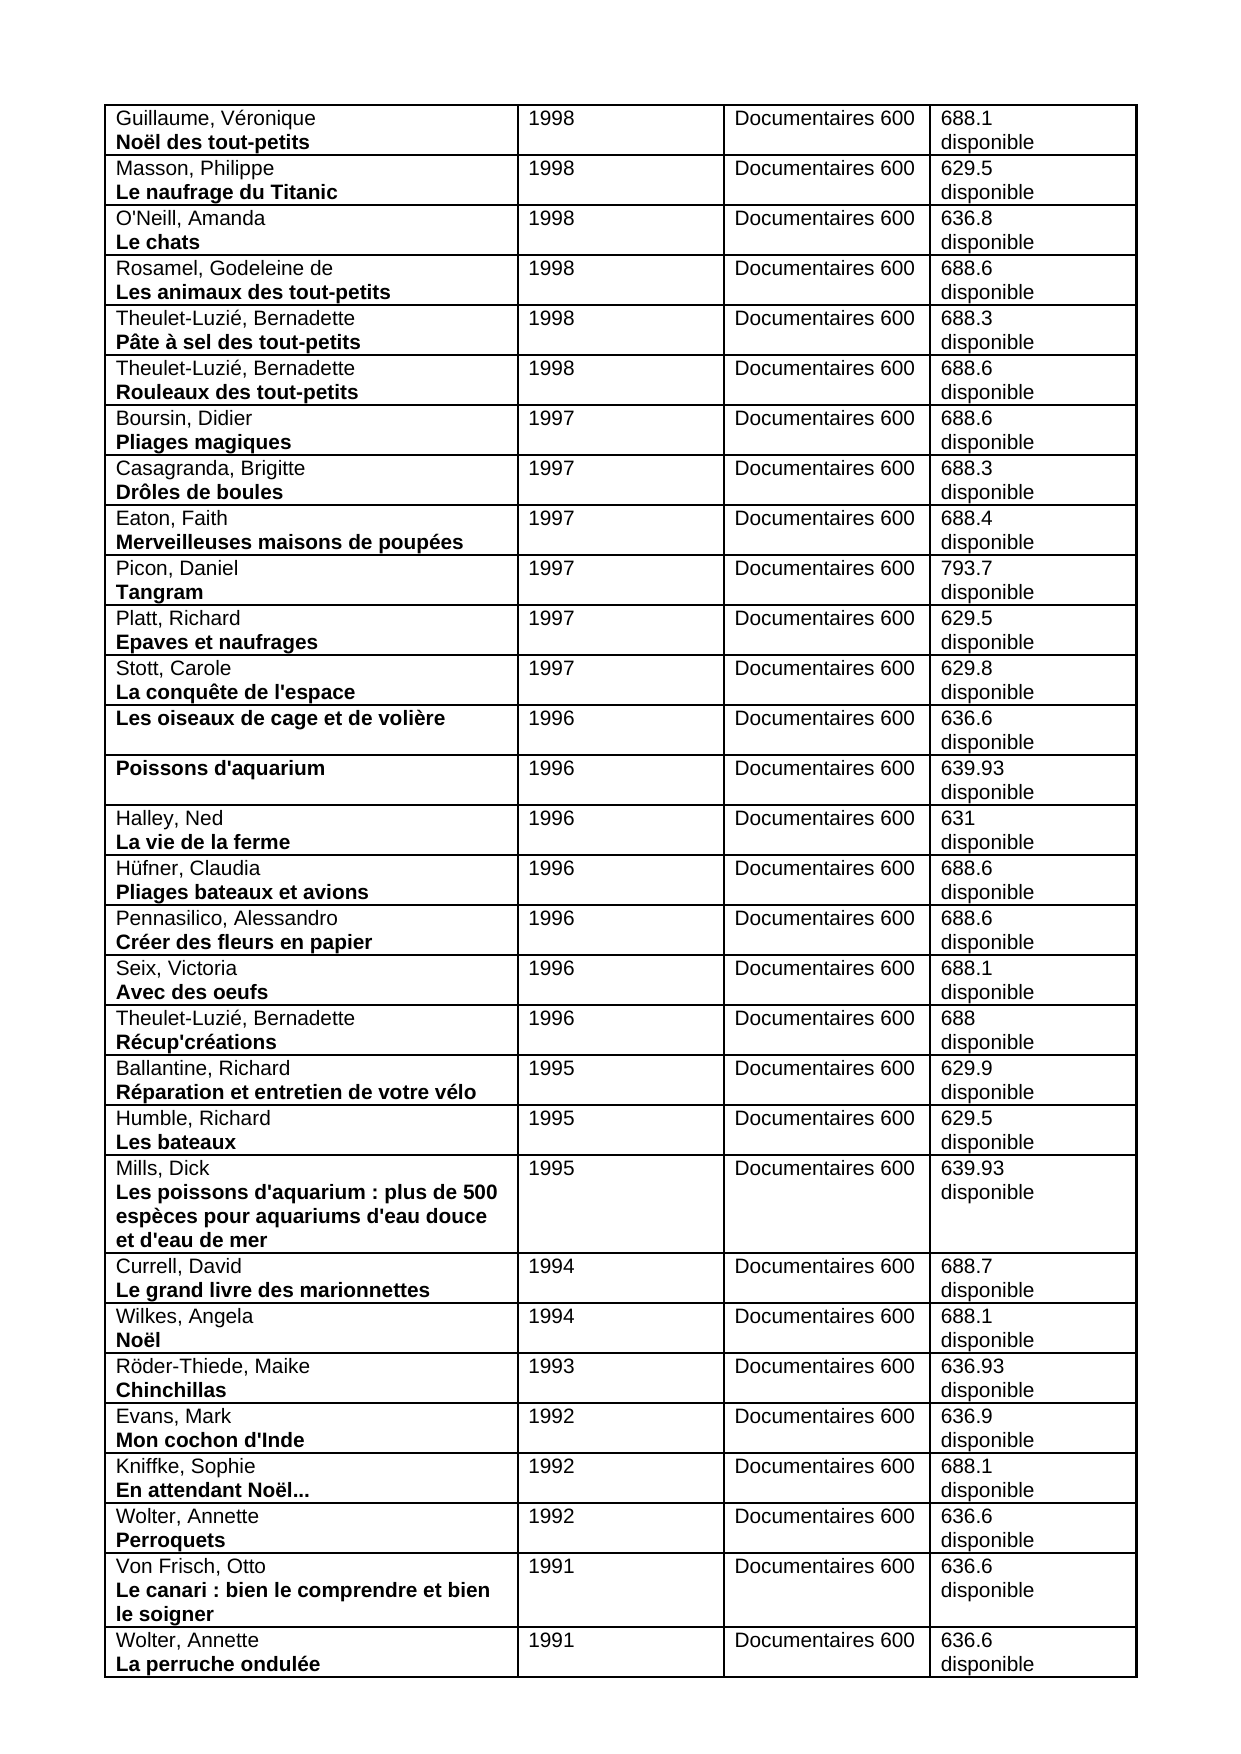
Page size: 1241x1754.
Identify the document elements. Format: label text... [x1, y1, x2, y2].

table_cell 1994 [519, 1304, 723, 1352]
table_cell 631 disponible [931, 806, 1135, 854]
table_cell Guillaume, Véronique Noël des tout-petits [106, 106, 517, 154]
table_cell Von Frisch, Otto Le canari : bien le comprendre et bien le soigner [106, 1554, 517, 1626]
table_cell Documentaires 600 [725, 1106, 929, 1154]
table_cell 636.9 disponible [931, 1404, 1135, 1452]
table_cell Documentaires 600 [725, 306, 929, 354]
table_cell 636.93 disponible [931, 1354, 1135, 1402]
table_cell Documentaires 600 [725, 1056, 929, 1104]
table_cell 1997 [519, 606, 723, 654]
table_cell 688.3 disponible [931, 306, 1135, 354]
table_cell 1991 [519, 1554, 723, 1626]
table_cell Documentaires 600 [725, 1554, 929, 1626]
table_cell Documentaires 600 [725, 956, 929, 1004]
table_cell Stott, Carole La conquête de l'espace [106, 656, 517, 704]
table_cell Documentaires 600 [725, 1304, 929, 1352]
table_cell Humble, Richard Les bateaux [106, 1106, 517, 1154]
table_cell 688.6 disponible [931, 906, 1135, 954]
table_cell 1995 [519, 1056, 723, 1104]
table_cell Documentaires 600 [725, 556, 929, 604]
table_cell Documentaires 600 [725, 1254, 929, 1302]
table_cell 636.8 disponible [931, 206, 1135, 254]
table_cell 1996 [519, 806, 723, 854]
table_cell Documentaires 600 [725, 206, 929, 254]
table_cell 1996 [519, 1006, 723, 1054]
table_cell Theulet-Luzié, Bernadette Rouleaux des tout-petits [106, 356, 517, 404]
table_cell Documentaires 600 [725, 606, 929, 654]
table_cell Documentaires 600 [725, 506, 929, 554]
table_cell 793.7 disponible [931, 556, 1135, 604]
table_cell O'Neill, Amanda Le chats [106, 206, 517, 254]
table_cell Wilkes, Angela Noël [106, 1304, 517, 1352]
table_cell 688.1 disponible [931, 106, 1135, 154]
table_cell 636.6 disponible [931, 1628, 1135, 1676]
table_cell 1995 [519, 1156, 723, 1252]
table_cell 1997 [519, 556, 723, 604]
table_cell Theulet-Luzié, Bernadette Pâte à sel des tout-petits [106, 306, 517, 354]
table_cell Evans, Mark Mon cochon d'Inde [106, 1404, 517, 1452]
table_cell 1996 [519, 956, 723, 1004]
table_cell Documentaires 600 [725, 256, 929, 304]
table_cell 1997 [519, 406, 723, 454]
table_cell 629.9 disponible [931, 1056, 1135, 1104]
table_cell 1996 [519, 756, 723, 804]
table_cell 1994 [519, 1254, 723, 1302]
table_cell Les oiseaux de cage et de volière [106, 706, 517, 754]
table_cell 688.6 disponible [931, 256, 1135, 304]
table_cell Documentaires 600 [725, 806, 929, 854]
table_cell 639.93 disponible [931, 756, 1135, 804]
table_cell Röder-Thiede, Maike Chinchillas [106, 1354, 517, 1402]
table_cell Platt, Richard Epaves et naufrages [106, 606, 517, 654]
table_cell 688.6 disponible [931, 406, 1135, 454]
table_cell 688 disponible [931, 1006, 1135, 1054]
table_cell 1996 [519, 706, 723, 754]
table_cell Seix, Victoria Avec des oeufs [106, 956, 517, 1004]
table_cell Ballantine, Richard Réparation et entretien de votre vélo [106, 1056, 517, 1104]
table_cell 688.1 disponible [931, 956, 1135, 1004]
table_cell Documentaires 600 [725, 756, 929, 804]
table_cell Kniffke, Sophie En attendant Noël... [106, 1454, 517, 1502]
table_cell 1996 [519, 906, 723, 954]
table_cell 688.6 disponible [931, 856, 1135, 904]
table_cell Mills, Dick Les poissons d'aquarium : plus de 500 espèces pour aquariums d'eau douce et d'eau de mer [106, 1156, 517, 1252]
table_cell 1992 [519, 1404, 723, 1452]
table_cell Documentaires 600 [725, 456, 929, 504]
table_cell Theulet-Luzié, Bernadette Récup'créations [106, 1006, 517, 1054]
table_cell Hüfner, Claudia Pliages bateaux et avions [106, 856, 517, 904]
table_cell 1998 [519, 306, 723, 354]
table_cell 1997 [519, 456, 723, 504]
table_cell Documentaires 600 [725, 706, 929, 754]
table_cell Casagranda, Brigitte Drôles de boules [106, 456, 517, 504]
table_cell 688.1 disponible [931, 1454, 1135, 1502]
table_cell 1991 [519, 1628, 723, 1676]
table_cell 1997 [519, 656, 723, 704]
table_cell 1993 [519, 1354, 723, 1402]
table_cell Rosamel, Godeleine de Les animaux des tout-petits [106, 256, 517, 304]
table_cell Poissons d'aquarium [106, 756, 517, 804]
table_cell 636.6 disponible [931, 1554, 1135, 1626]
table_cell 1996 [519, 856, 723, 904]
table_cell Documentaires 600 [725, 1006, 929, 1054]
table_cell 688.7 disponible [931, 1254, 1135, 1302]
table_cell Documentaires 600 [725, 1404, 929, 1452]
table_cell Halley, Ned La vie de la ferme [106, 806, 517, 854]
table_cell 629.5 disponible [931, 606, 1135, 654]
table_cell 629.8 disponible [931, 656, 1135, 704]
table_cell Documentaires 600 [725, 356, 929, 404]
table_cell 1992 [519, 1504, 723, 1552]
table_cell 1995 [519, 1106, 723, 1154]
table_cell Documentaires 600 [725, 1504, 929, 1552]
table_cell 1998 [519, 256, 723, 304]
table_cell 1998 [519, 106, 723, 154]
table_cell Wolter, Annette La perruche ondulée [106, 1628, 517, 1676]
table_cell 1997 [519, 506, 723, 554]
table_cell Documentaires 600 [725, 1628, 929, 1676]
table_cell Masson, Philippe Le naufrage du Titanic [106, 156, 517, 204]
table_cell 629.5 disponible [931, 156, 1135, 204]
table_cell Picon, Daniel Tangram [106, 556, 517, 604]
table_cell Documentaires 600 [725, 106, 929, 154]
table_cell Documentaires 600 [725, 1156, 929, 1252]
table_cell 1998 [519, 206, 723, 254]
table_cell Documentaires 600 [725, 856, 929, 904]
table_cell Documentaires 600 [725, 406, 929, 454]
table_cell Documentaires 600 [725, 1354, 929, 1402]
table_cell 688.4 disponible [931, 506, 1135, 554]
table_cell 1998 [519, 356, 723, 404]
table_cell Documentaires 600 [725, 1454, 929, 1502]
table_cell 688.6 disponible [931, 356, 1135, 404]
table_cell 688.1 disponible [931, 1304, 1135, 1352]
table_cell 636.6 disponible [931, 1504, 1135, 1552]
table_cell 629.5 disponible [931, 1106, 1135, 1154]
table_cell Documentaires 600 [725, 906, 929, 954]
table_cell Documentaires 600 [725, 156, 929, 204]
table_cell 636.6 disponible [931, 706, 1135, 754]
table_cell 688.3 disponible [931, 456, 1135, 504]
table_cell Wolter, Annette Perroquets [106, 1504, 517, 1552]
table_cell 639.93 disponible [931, 1156, 1135, 1252]
table_cell Documentaires 600 [725, 656, 929, 704]
table_cell Pennasilico, Alessandro Créer des fleurs en papier [106, 906, 517, 954]
table_cell Boursin, Didier Pliages magiques [106, 406, 517, 454]
table_cell Eaton, Faith Merveilleuses maisons de poupées [106, 506, 517, 554]
table_cell 1992 [519, 1454, 723, 1502]
table_cell Currell, David Le grand livre des marionnettes [106, 1254, 517, 1302]
table_cell 1998 [519, 156, 723, 204]
